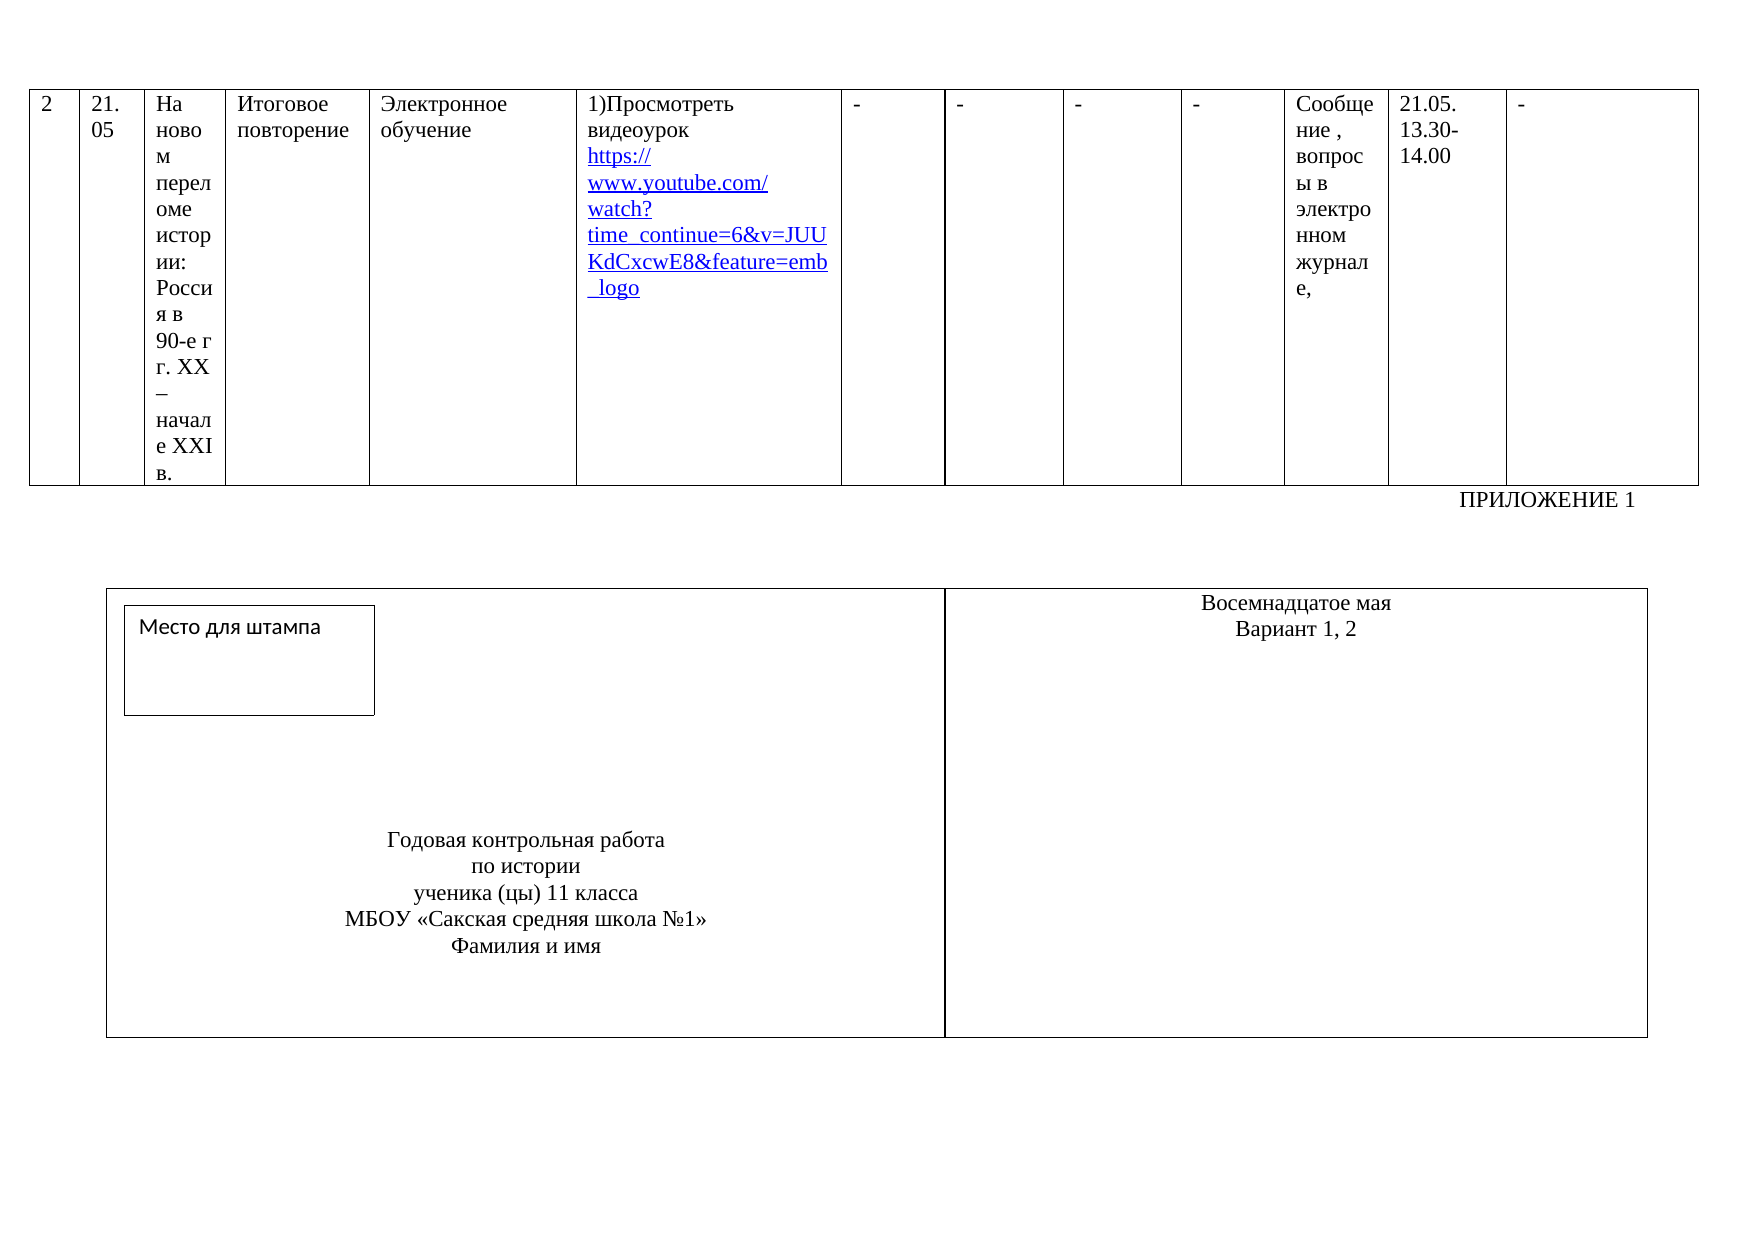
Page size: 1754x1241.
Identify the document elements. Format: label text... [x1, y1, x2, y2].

table_cell Итоговое повторение [226, 90, 369, 485]
table_cell - [842, 90, 944, 485]
table_cell - [1507, 90, 1698, 485]
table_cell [370, 90, 576, 485]
table_cell 21. 05 [80, 90, 144, 485]
table_cell - [1182, 90, 1284, 485]
table_cell 1)Просмотреть видеоурок https://www.youtube.com/watch?time_continue=6&v=JUUKdCxcwE8&feature=emb_logo [577, 90, 841, 485]
table_cell 2 [30, 90, 79, 485]
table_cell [1285, 90, 1388, 485]
text ПРИЛОЖЕНИЕ 1 [118, 486, 1636, 512]
table_cell - [946, 90, 1063, 485]
table_cell 21.05. 13.30-14.00 [1389, 90, 1506, 485]
table_header Годовая контрольная работа по истории ученика (цы) 11 класса МБОУ «Сакская средняя школа №1» Фамилия и имя [107, 589, 944, 1037]
table_header Восемнадцатое мая Вариант 1, 2 [946, 589, 1647, 1037]
table_cell - [1064, 90, 1181, 485]
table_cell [145, 90, 225, 485]
